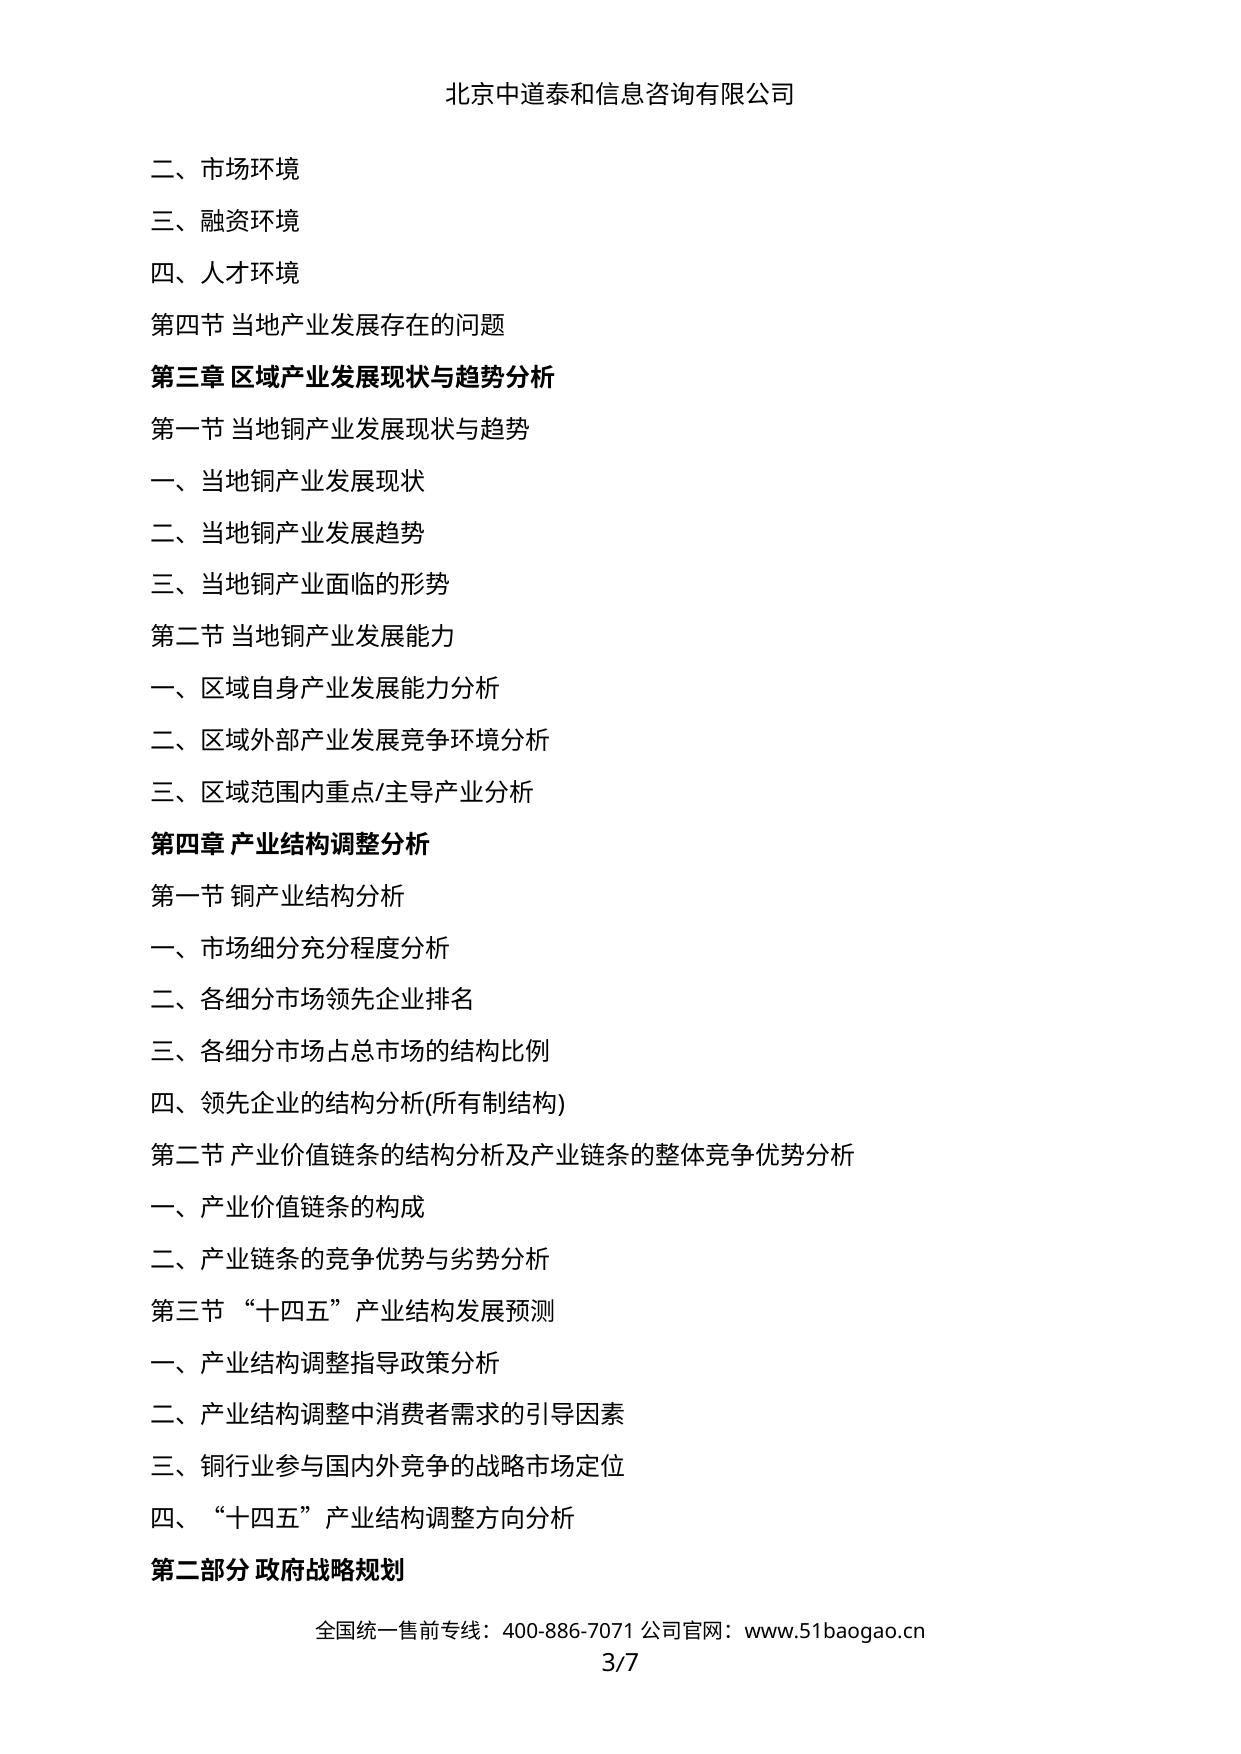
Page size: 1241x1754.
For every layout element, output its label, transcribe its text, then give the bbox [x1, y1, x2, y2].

text 二、产业结构调整中消费者需求的引导因素 [150, 1395, 1090, 1431]
text 三、当地铜产业面临的形势 [150, 565, 1090, 601]
text 第一节 当地铜产业发展现状与趋势 [150, 409, 1090, 446]
text 四、人才环境 [150, 254, 1090, 290]
text 第三章 区域产业发展现状与趋势分析 [150, 357, 1090, 394]
text 一、产业结构调整指导政策分析 [150, 1343, 1090, 1379]
text 二、各细分市场领先企业排名 [150, 980, 1090, 1016]
text 二、区域外部产业发展竞争环境分析 [150, 721, 1090, 757]
text 三、区域范围内重点/主导产业分析 [150, 772, 1090, 809]
text 一、产业价值链条的构成 [150, 1187, 1090, 1224]
text 一、区域自身产业发展能力分析 [150, 669, 1090, 705]
text 第三节 “十四五”产业结构发展预测 [150, 1291, 1090, 1327]
text 第一节 铜产业结构分析 [150, 876, 1090, 912]
text 三、各细分市场占总市场的结构比例 [150, 1032, 1090, 1068]
text 三、铜行业参与国内外竞争的战略市场定位 [150, 1447, 1090, 1483]
text 第二节 当地铜产业发展能力 [150, 617, 1090, 653]
text 一、市场细分充分程度分析 [150, 928, 1090, 964]
text 第二节 产业价值链条的结构分析及产业链条的整体竞争优势分析 [150, 1136, 1090, 1172]
text 第四章 产业结构调整分析 [150, 824, 1090, 861]
text 二、市场环境 [150, 150, 1090, 186]
text 二、当地铜产业发展趋势 [150, 513, 1090, 549]
text 第二部分 政府战略规划 [150, 1551, 1090, 1587]
text 二、产业链条的竞争优势与劣势分析 [150, 1239, 1090, 1276]
text 一、当地铜产业发展现状 [150, 461, 1090, 497]
text 四、“十四五”产业结构调整方向分析 [150, 1499, 1090, 1535]
text 第四节 当地产业发展存在的问题 [150, 306, 1090, 342]
text 三、融资环境 [150, 202, 1090, 238]
text 四、领先企业的结构分析(所有制结构) [150, 1084, 1090, 1120]
